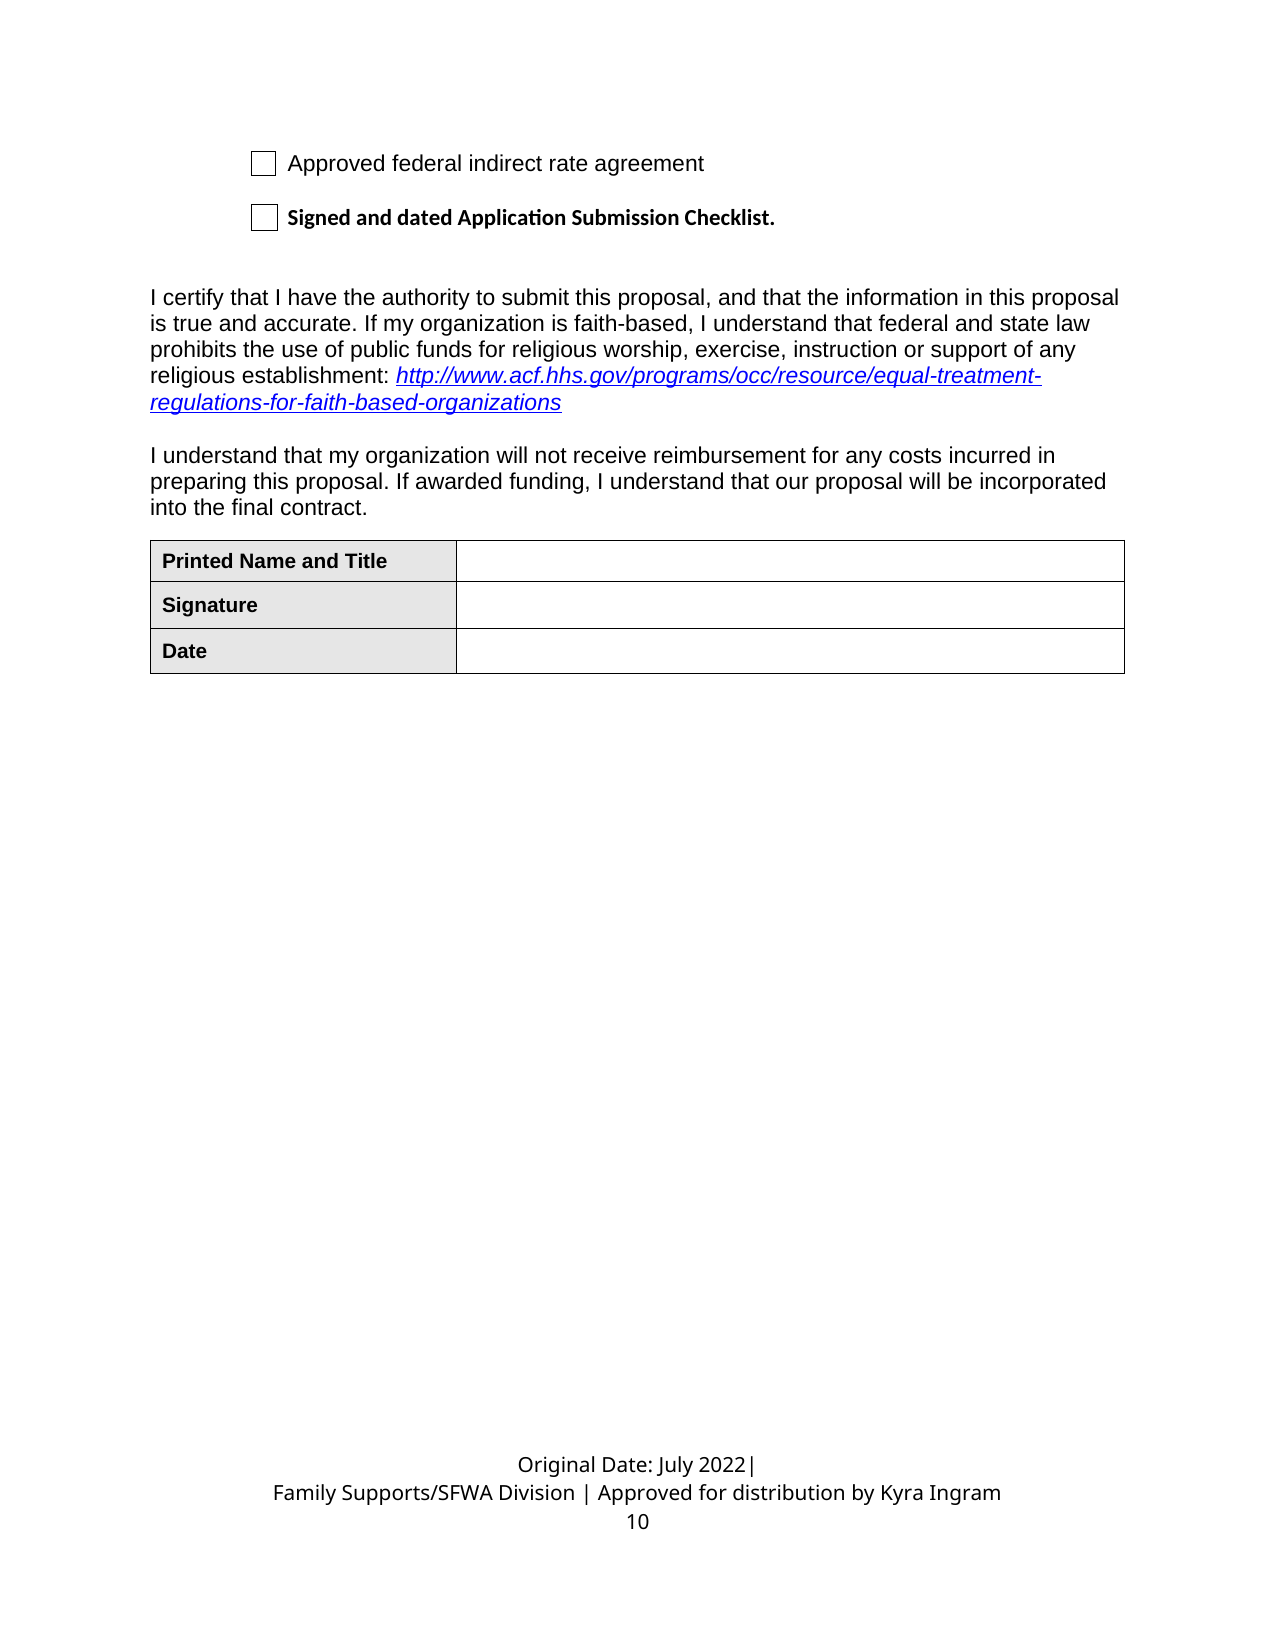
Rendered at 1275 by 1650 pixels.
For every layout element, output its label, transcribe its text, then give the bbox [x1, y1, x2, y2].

table_cell [457, 582, 1124, 628]
text Signed and dated Application Submission Checklist. [250, 203, 1125, 231]
table_cell [457, 629, 1124, 673]
table_header Printed Name and Title [151, 541, 456, 581]
text Approved federal indirect rate agreement [250, 150, 1125, 176]
table_cell Signature [151, 582, 456, 628]
table_header [457, 541, 1124, 581]
text I certify that I have the authority to submit this proposal, and that the information in this proposal is true and accurate. If my organization is faith-based, I understand that federal and state law prohibits the use of public funds for religious worship, exercise, instruction or support of any religious establishment: http://www.acf.hhs.gov/programs/occ/resource/equal-treatment-regulations-for-faith-based-organizations [150, 283, 1125, 415]
text I understand that my organization will not receive reimbursement for any costs incurred in preparing this proposal. If awarded funding, I understand that our proposal will be incorporated into the final contract. [150, 442, 1125, 521]
table_cell Date [151, 629, 456, 673]
